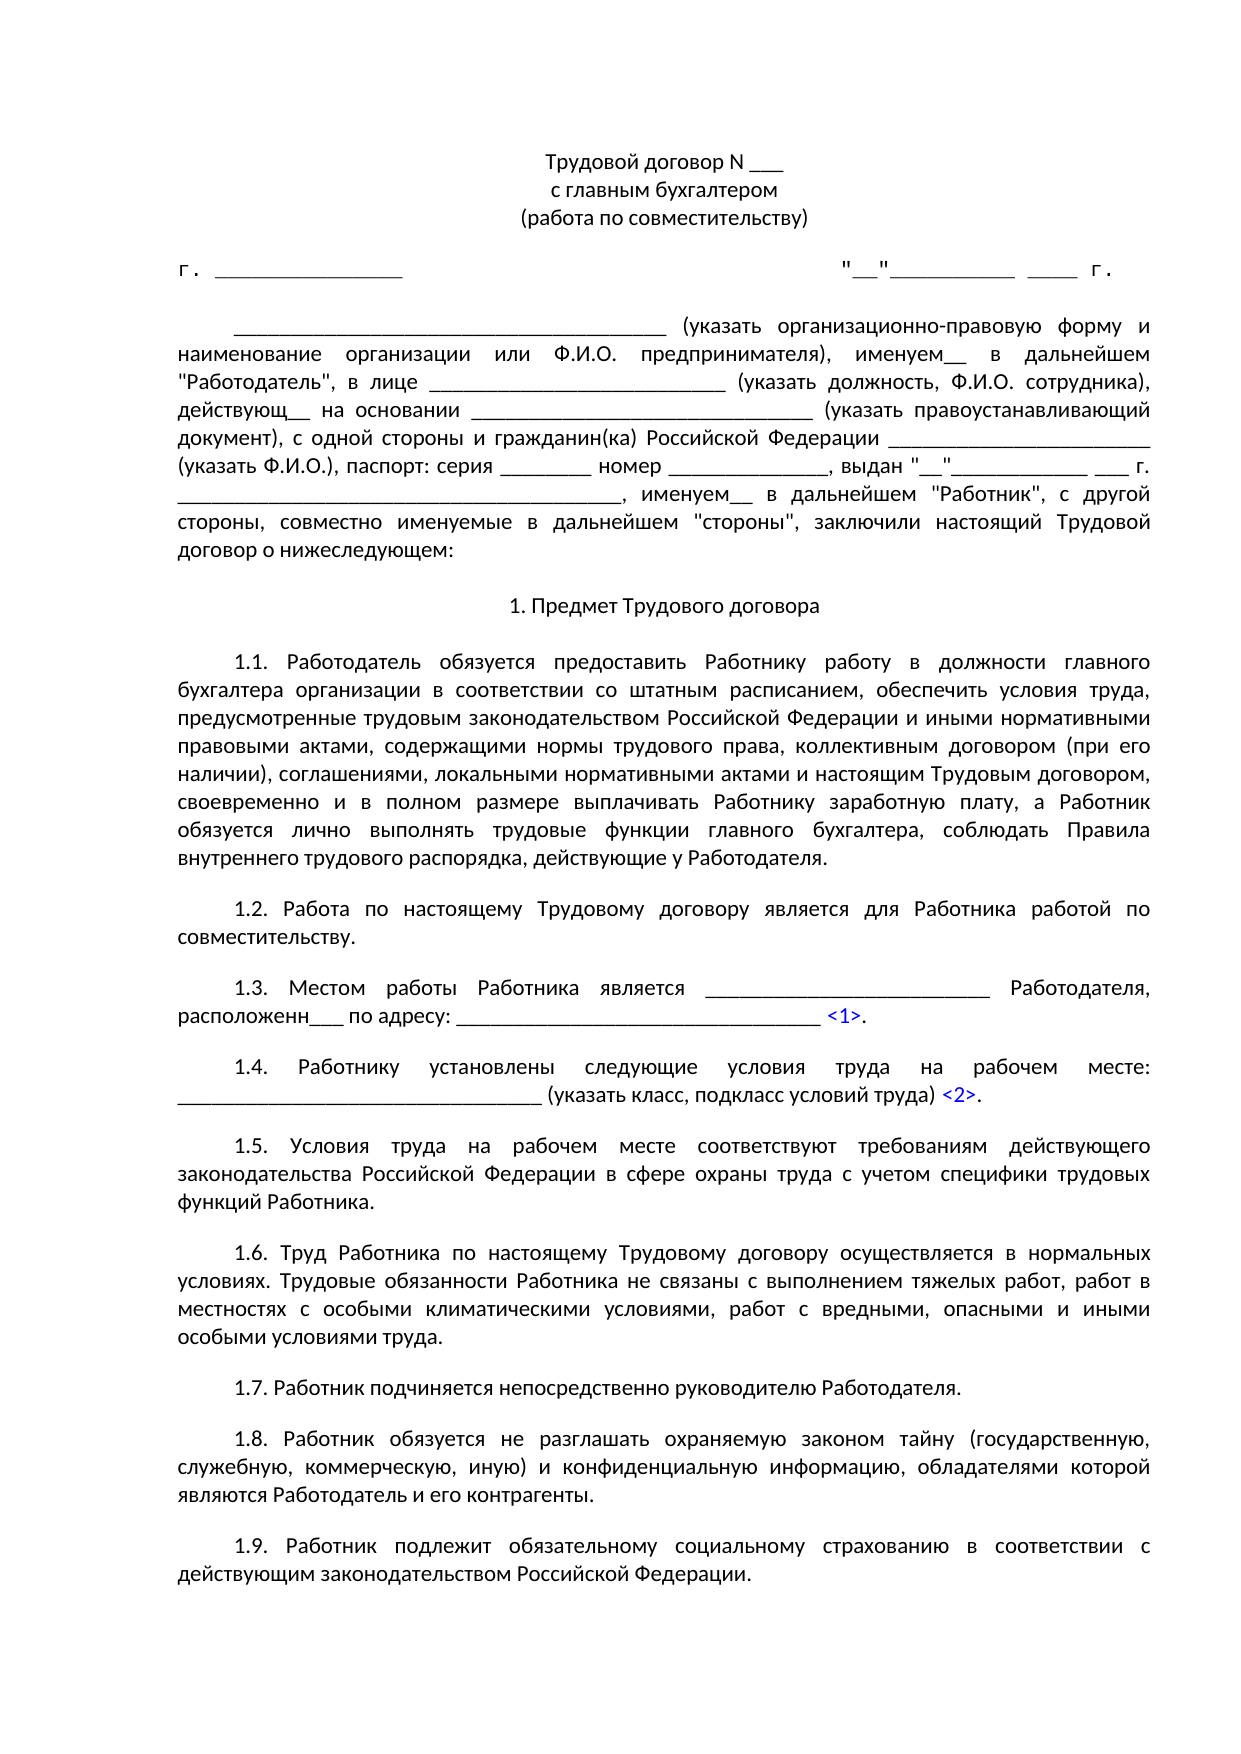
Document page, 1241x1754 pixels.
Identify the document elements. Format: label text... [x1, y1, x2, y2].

text 1.3. Местом работы Работника является _________________________ Работодателя, расположенн___ по адресу: ________________________________ <1>. [177, 973, 1152, 1029]
text 1.9. Работник подлежит обязательному социальному страхованию в соответствии с действующим законодательством Российской Федерации. [177, 1531, 1152, 1587]
text 1.1. Работодатель обязуется предоставить Работнику работу в должности главного бухгалтера организации в соответствии со штатным расписанием, обеспечить условия труда, предусмотренные трудовым законодательством Российской Федерации и иными нормативными правовыми актами, содержащими нормы трудового права, коллективным договором (при его наличии), соглашениями, локальными нормативными актами и настоящим Трудовым договором, своевременно и в полном размере выплачивать Работнику заработную плату, а Работник обязуется лично выполнять трудовые функции главного бухгалтера, соблюдать Правила внутреннего трудового распорядка, действующие у Работодателя. [177, 647, 1152, 871]
text с главным бухгалтером [177, 175, 1152, 203]
text 1. Предмет Трудового договора [177, 591, 1152, 619]
text 1.7. Работник подчиняется непосредственно руководителю Работодателя. [177, 1373, 1152, 1401]
text 1.2. Работа по настоящему Трудовому договору является для Работника работой по совместительству. [177, 894, 1152, 950]
text г. _______________ "__"__________ ____ г. [177, 259, 1152, 283]
text ______________________________________ (указать организационно-правовую форму и наименование организации или Ф.И.О. предпринимателя), именуем__ в дальнейшем "Работодатель", в лице __________________________ (указать должность, Ф.И.О. сотрудника), действующ__ на основании ______________________________ (указать правоустанавливающий документ), с одной стороны и гражданин(ка) Российской Федерации _______________________ (указать Ф.И.О.), паспорт: серия ________ номер ______________, выдан "__"____________ ___ г. _______________________________________, именуем__ в дальнейшем "Работник", с другой стороны, совместно именуемые в дальнейшем "стороны", заключили настоящий Трудовой договор о нижеследующем: [177, 311, 1152, 563]
text (работа по совместительству) [177, 203, 1152, 231]
text 1.6. Труд Работника по настоящему Трудовому договору осуществляется в нормальных условиях. Трудовые обязанности Работника не связаны с выполнением тяжелых работ, работ в местностях с особыми климатическими условиями, работ с вредными, опасными и иными особыми условиями труда. [177, 1238, 1152, 1350]
text Трудовой договор N ___ [177, 147, 1152, 175]
text 1.4. Работнику установлены следующие условия труда на рабочем месте: ________________________________ (указать класс, подкласс условий труда) <2>. [177, 1052, 1152, 1108]
text 1.5. Условия труда на рабочем месте соответствуют требованиям действующего законодательства Российской Федерации в сфере охраны труда с учетом специфики трудовых функций Работника. [177, 1131, 1152, 1215]
text 1.8. Работник обязуется не разглашать охраняемую законом тайну (государственную, служебную, коммерческую, иную) и конфиденциальную информацию, обладателями которой являются Работодатель и его контрагенты. [177, 1424, 1152, 1508]
